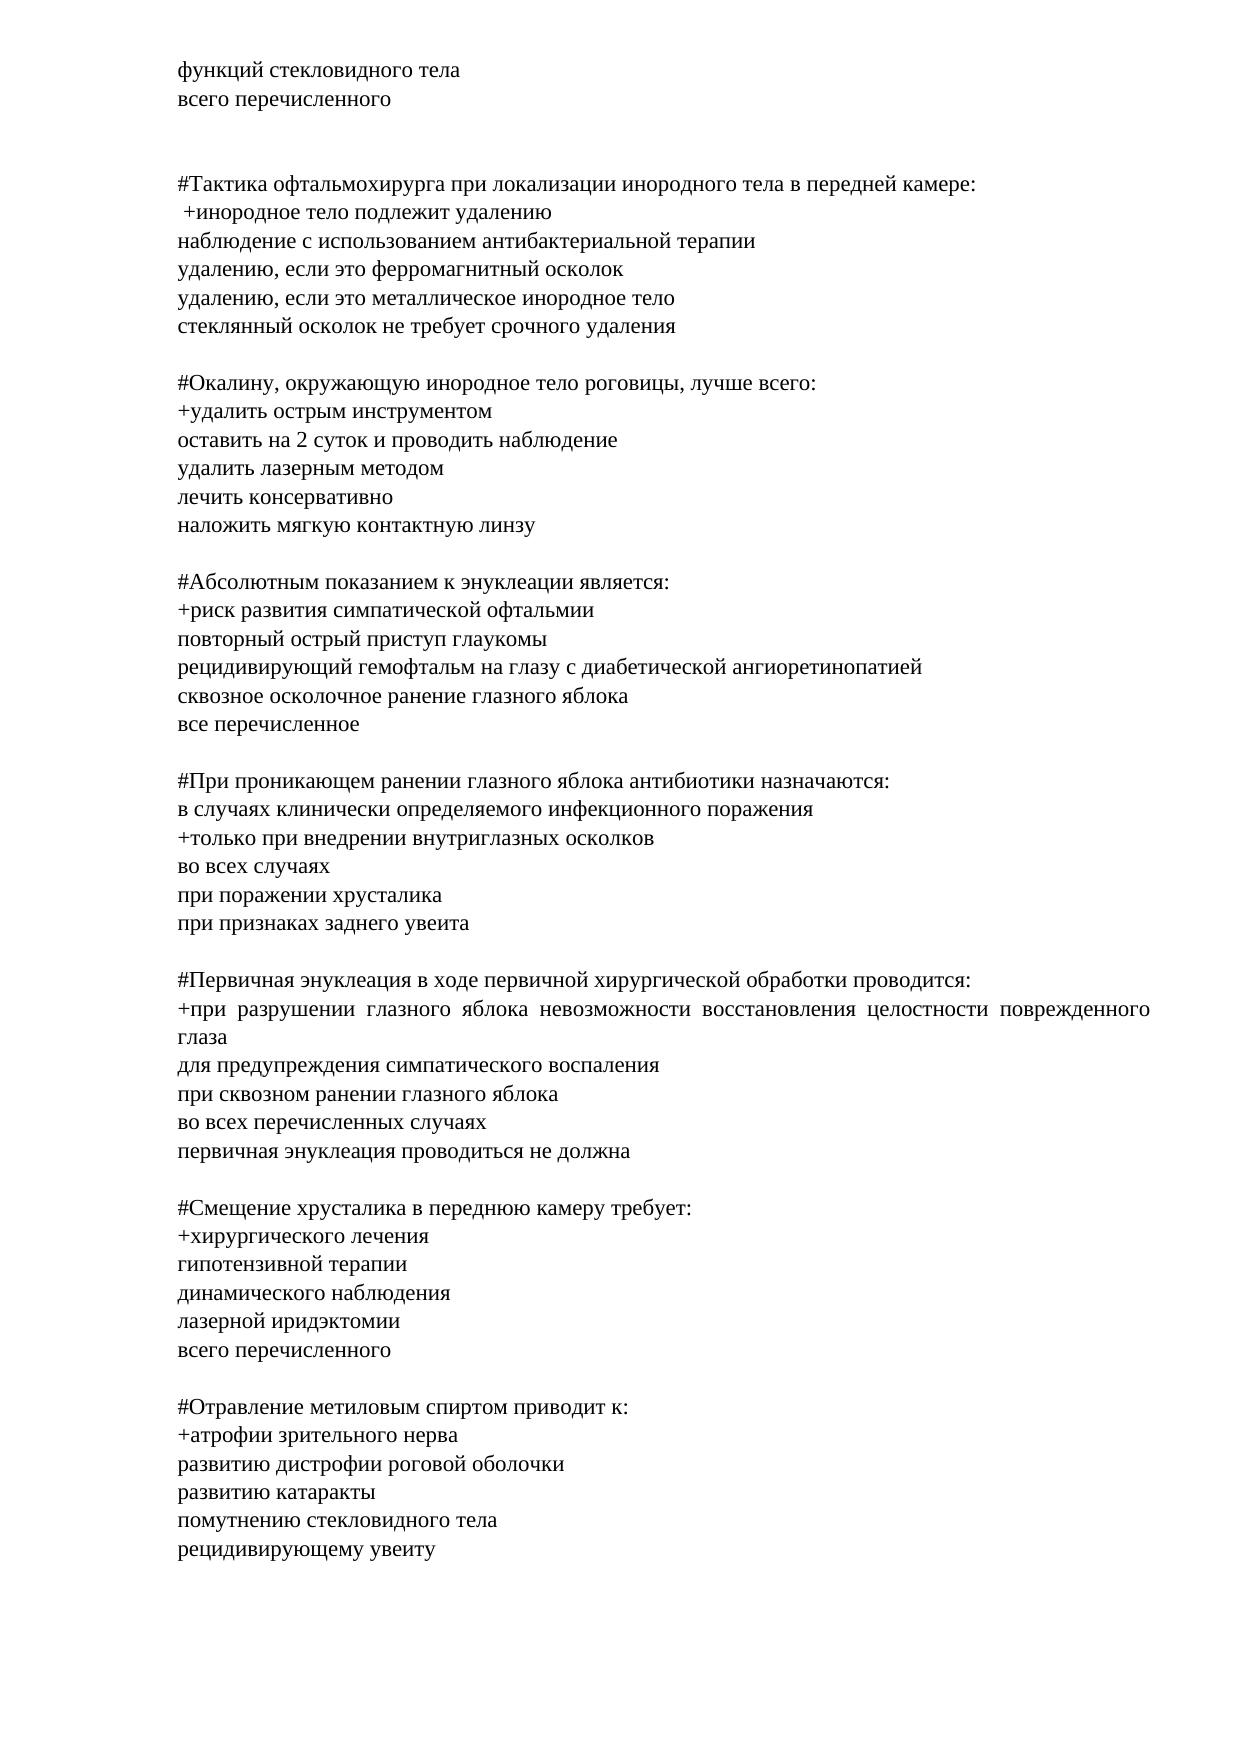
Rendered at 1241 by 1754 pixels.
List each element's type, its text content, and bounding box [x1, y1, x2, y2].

text рецидивирующий гемофтальм на глазу с диабетической ангиоретинопатией [177, 653, 1152, 680]
text в случаях клинически определяемого инфекционного поражения [177, 796, 1152, 822]
text лечить консервативно [177, 483, 1152, 509]
text #Отравление метиловым спиртом приводит к: [177, 1393, 1152, 1419]
text рецидивирующему увеиту [177, 1535, 1152, 1561]
text функций стекловидного тела [177, 56, 1152, 82]
text #Абсолютным показанием к энуклеации является: [177, 568, 1152, 594]
text #Окалину, окружающую инородное тело роговицы, лучше всего: [177, 369, 1152, 395]
text для предупреждения симпатического воспаления [177, 1051, 1152, 1078]
text гипотензивной терапии [177, 1251, 1152, 1277]
text +удалить острым инструментом [177, 397, 1152, 424]
text #Смещение хрусталика в переднюю камеру требует: [177, 1194, 1152, 1220]
text развитию дистрофии роговой оболочки [177, 1449, 1152, 1476]
text наблюдение с использованием антибактериальной терапии [177, 227, 1152, 253]
text удалить лазерным методом [177, 454, 1152, 481]
text лазерной иридэктомии [177, 1307, 1152, 1334]
text стеклянный осколок не требует срочного удаления [177, 312, 1152, 338]
text +риск развития симпатической офтальмии [177, 596, 1152, 623]
text помутнению стекловидного тела [177, 1506, 1152, 1533]
text при признаках заднего увеита [177, 909, 1152, 936]
text удалению, если это ферромагнитный осколок [177, 255, 1152, 282]
text во всех перечисленных случаях [177, 1108, 1152, 1135]
text #Тактика офтальмохирурга при локализации инородного тела в передней камере: [177, 170, 1152, 196]
text развитию катаракты [177, 1478, 1152, 1504]
text динамического наблюдения [177, 1279, 1152, 1305]
text #Первичная энуклеация в ходе первичной хирургической обработки проводится: [177, 966, 1152, 992]
text сквозное осколочное ранение глазного яблока [177, 682, 1152, 708]
text повторный острый приступ глаукомы [177, 625, 1152, 651]
text наложить мягкую контактную линзу [177, 511, 1152, 537]
text оставить на 2 суток и проводить наблюдение [177, 426, 1152, 452]
text первичная энуклеация проводиться не должна [177, 1137, 1152, 1163]
text при сквозном ранении глазного яблока [177, 1080, 1152, 1106]
text #При проникающем ранении глазного яблока антибиотики назначаются: [177, 767, 1152, 793]
text при поражении хрусталика [177, 881, 1152, 907]
text +только при внедрении внутриглазных осколков [177, 824, 1152, 850]
text +инородное тело подлежит удалению [177, 198, 1152, 225]
text всего перечисленного [177, 1336, 1152, 1362]
text всего перечисленного [177, 84, 1152, 111]
text все перечисленное [177, 710, 1152, 737]
text +атрофии зрительного нерва [177, 1421, 1152, 1447]
text удалению, если это металлическое инородное тело [177, 284, 1152, 310]
text +при разрушении глазного яблока невозможности восстановления целостности поврежденного глаза [177, 994, 1152, 1049]
text во всех случаях [177, 852, 1152, 879]
text +хирургического лечения [177, 1222, 1152, 1248]
